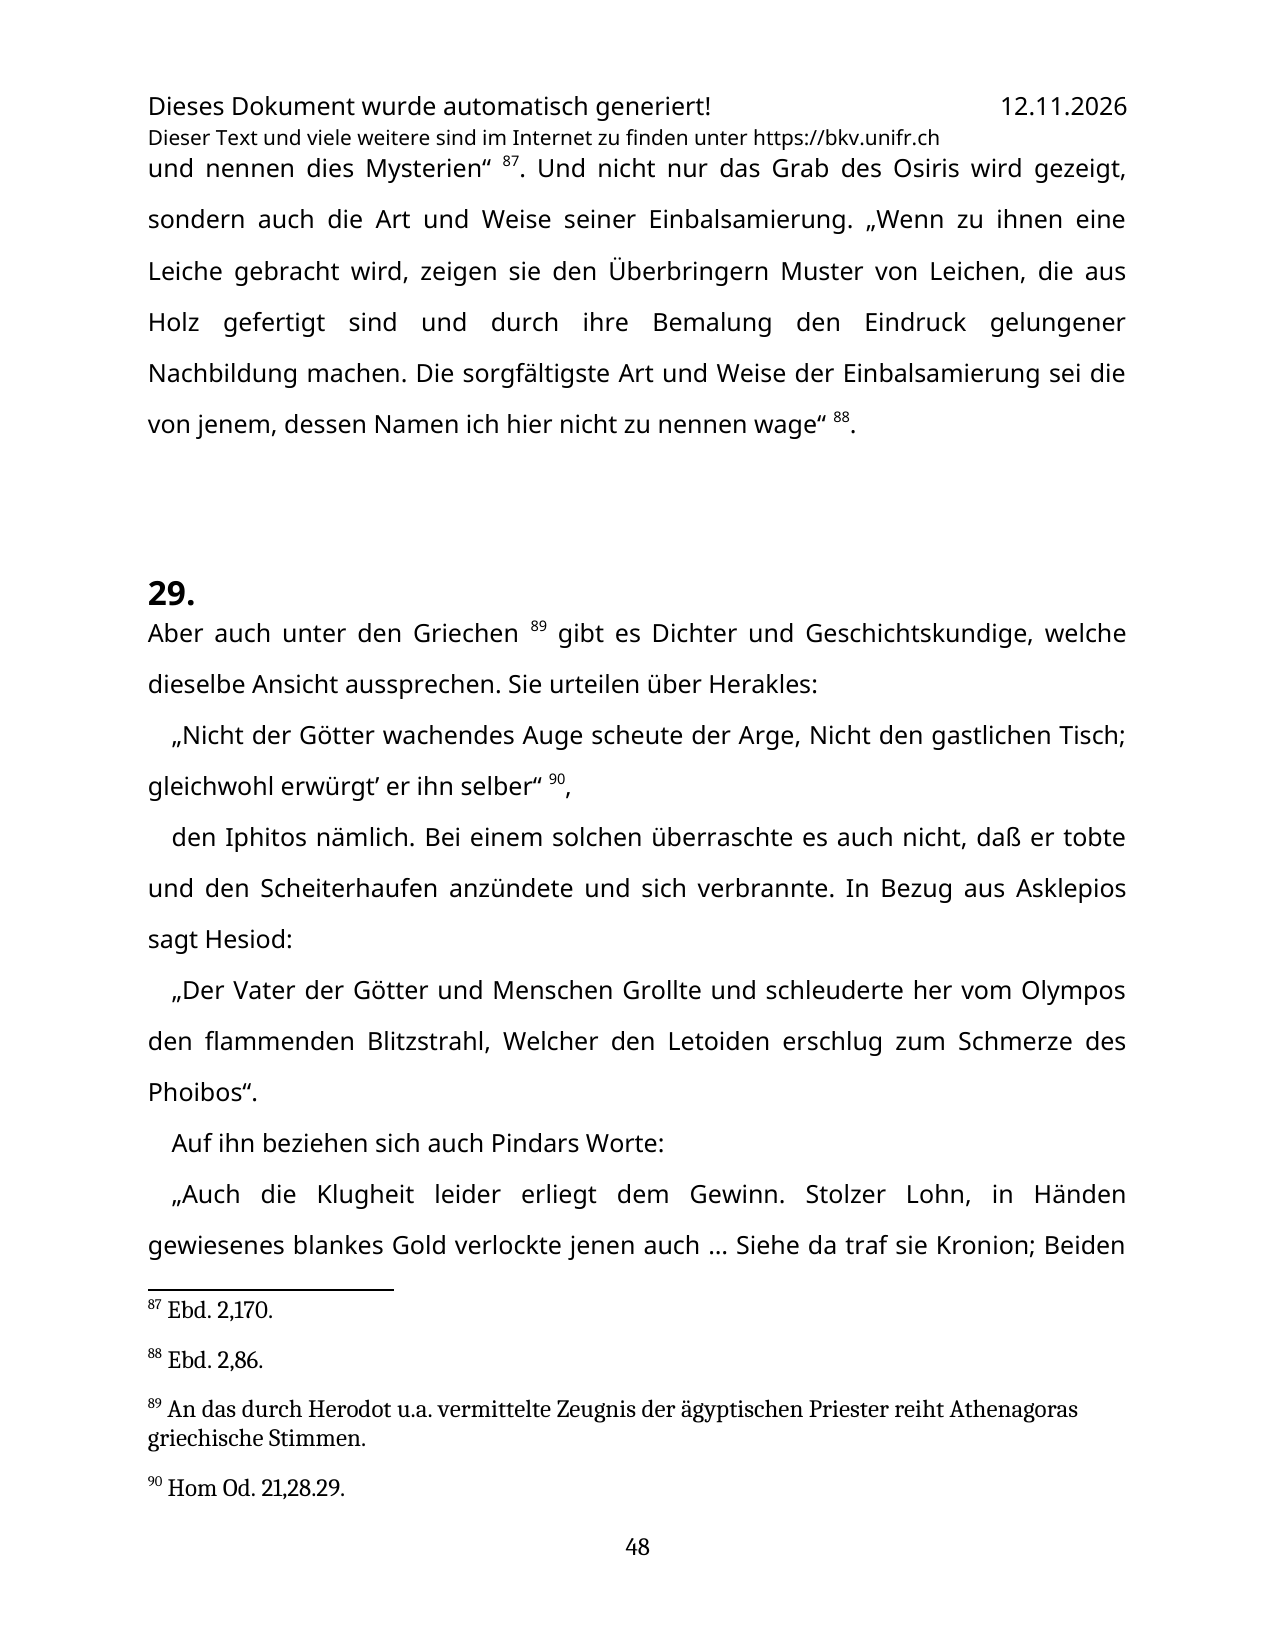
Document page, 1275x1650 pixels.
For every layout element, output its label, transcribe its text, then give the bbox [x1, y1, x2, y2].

text „Nicht der Götter wachendes Auge scheute der Arge, Nicht den gastlichen Tisch; gleichwohl erwürgt’ er ihn selber“ , [148, 717, 1127, 802]
text den Iphitos nämlich. Bei einem solchen überraschte es auch nicht, daß er tobte und den Scheiterhaufen anzündete und sich verbrannte. In Bezug aus Asklepios sagt Hesiod: [148, 819, 1127, 956]
text Aber auch unter den Griechen gibt es Dichter und Geschichtskundige, welche dieselbe Ansicht aussprechen. Sie urteilen über Herakles: [148, 615, 1127, 700]
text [148, 1177, 1127, 1262]
text „Der Vater der Götter und Menschen Grollte und schleuderte her vom Olympos den flammenden Blitzstrahl, Welcher den Letoiden erschlug zum Schmerze des Phoibos“. [148, 972, 1127, 1109]
subtitle 29. [148, 570, 1127, 615]
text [148, 151, 1127, 440]
text Auf ihn beziehen sich auch Pindars Worte: [148, 1126, 1127, 1160]
